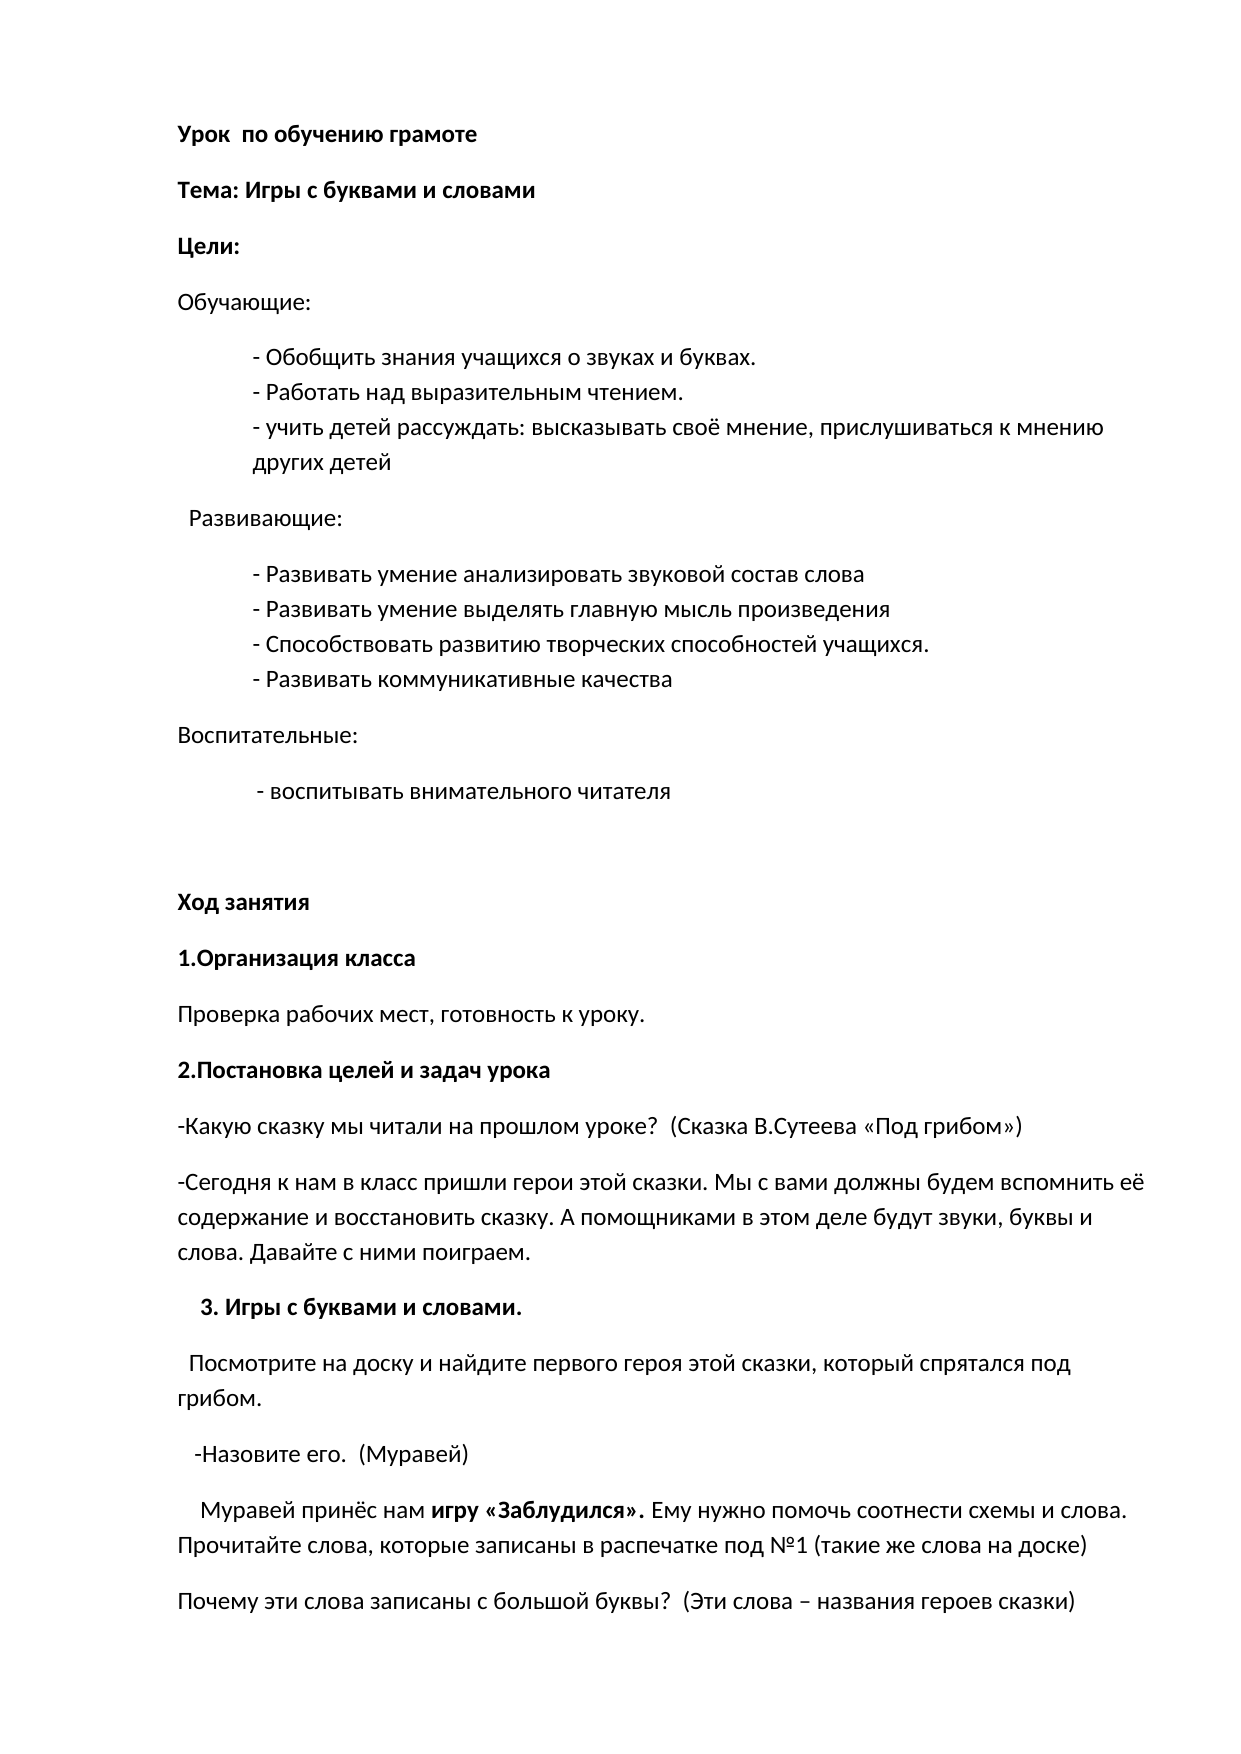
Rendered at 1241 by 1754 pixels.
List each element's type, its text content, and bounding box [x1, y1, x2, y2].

list - Способствовать развитию творческих способностей учащихся. [252, 628, 1152, 659]
text 3. Игры с буквами и словами. [177, 1291, 1152, 1322]
text 1.Организация класса [177, 942, 1152, 973]
text Муравей принёс нам игру «Заблудился». Ему нужно помочь соотнести схемы и слова. Прочитайте слова, которые записаны в распечатке под №1 (такие же слова на доске) [177, 1494, 1152, 1559]
text Посмотрите на доску и найдите первого героя этой сказки, который спрятался под грибом. [177, 1347, 1152, 1413]
list - Развивать умение выделять главную мысль произведения [252, 593, 1152, 624]
text 2.Постановка целей и задач урока [177, 1054, 1152, 1084]
list - Развивать коммуникативные качества [252, 663, 1152, 694]
list - учить детей рассуждать: высказывать своё мнение, прислушиваться к мнению других детей [252, 411, 1152, 477]
text Урок по обучению грамоте [177, 118, 1152, 149]
text Обучающие: [177, 286, 1152, 316]
text Развивающие: [177, 502, 1152, 533]
text -Назовите его. (Муравей) [177, 1438, 1152, 1469]
text Цели: [177, 230, 1152, 260]
text Почему эти слова записаны с большой буквы? (Эти слова – названия героев сказки) [177, 1585, 1152, 1615]
list - Развивать умение анализировать звуковой состав слова [252, 558, 1152, 589]
text Проверка рабочих мест, готовность к уроку. [177, 998, 1152, 1029]
text -Какую сказку мы читали на прошлом уроке? (Сказка В.Сутеева «Под грибом») [177, 1110, 1152, 1140]
list - Работать над выразительным чтением. [252, 376, 1152, 407]
text Воспитательные: [177, 719, 1152, 749]
list - Обобщить знания учащихся о звуках и буквах. [252, 341, 1152, 372]
text Тема: Игры с буквами и словами [177, 174, 1152, 204]
text - воспитывать внимательного читателя [177, 775, 1152, 805]
text -Сегодня к нам в класс пришли герои этой сказки. Мы с вами должны будем вспомнить её содержание и восстановить сказку. А помощниками в этом деле будут звуки, буквы и слова. Давайте с ними поиграем. [177, 1166, 1152, 1266]
text Ход занятия [177, 886, 1152, 917]
